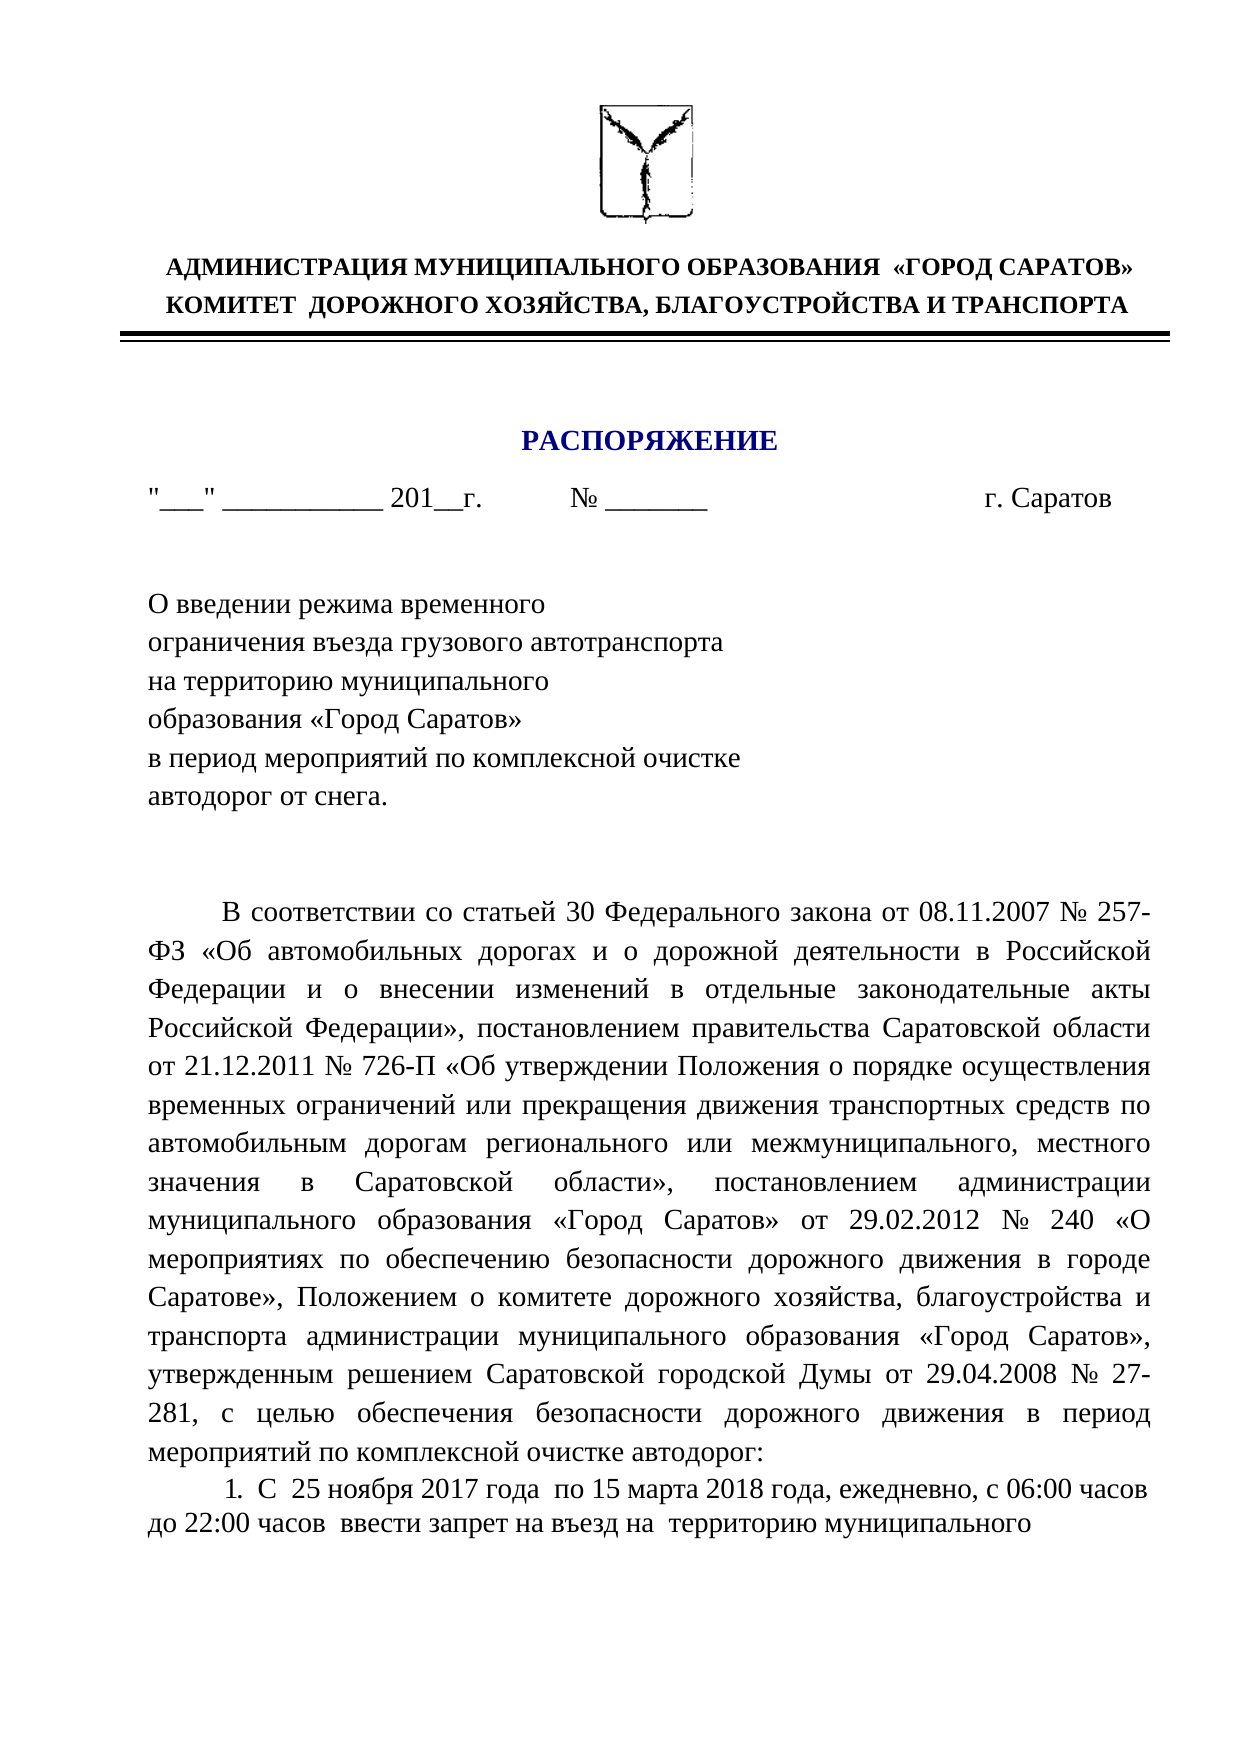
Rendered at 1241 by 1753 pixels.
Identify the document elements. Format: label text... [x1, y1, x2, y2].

text "___" ___________ 201__г. № _______ г. Саратов [148, 480, 1152, 514]
text в период мероприятий по комплексной очистке [148, 740, 1152, 773]
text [148, 1472, 1152, 1539]
text на территорию муниципального [148, 663, 1152, 696]
text ограничения въезда грузового автотранспорта [148, 624, 1152, 658]
text КОМИТЕТ ДОРОЖНОГО ХОЗЯЙСТВА, БЛАГОУСТРОЙСТВА И ТРАНСПОРТА [118, 290, 1152, 318]
text В соответствии со статьей 30 Федерального закона от 08.11.2007 № 257-ФЗ «Об автомобильных дорогах и о дорожной деятельности в Российской Федерации и о внесении изменений в отдельные законодательные акты Российской Федерации», постановлением правительства Саратовской области от 21.12.2011 № 726-П «Об утверждении Положения о порядке осуществления временных ограничений или прекращения движения транспортных средств по автомобильным дорогам регионального или межмуниципального, местного значения в Саратовской области», постановлением администрации муниципального образования «Город Саратов» от 29.02.2012 № 240 «О мероприятиях по обеспечению безопасности дорожного движения в городе Саратове», Положением о комитете дорожного хозяйства, благоустройства и транспорта администрации муниципального образования «Город Саратов», утвержденным решением Саратовской городской Думы от 29.04.2008 № 27-281, с целью обеспечения безопасности дорожного движения в период мероприятий по комплексной очистке автодорог: [148, 894, 1152, 1467]
text РАСПОРЯЖЕНИЕ [148, 423, 1152, 456]
text образования «Город Саратов» [148, 701, 1152, 735]
text О введении режима временного [148, 586, 1152, 619]
text АДМИНИСТРАЦИЯ МУНИЦИПАЛЬНОГО ОБРАЗОВАНИЯ «ГОРОД САРАТОВ» [148, 252, 1152, 281]
text автодорог от снега. [148, 778, 1152, 812]
